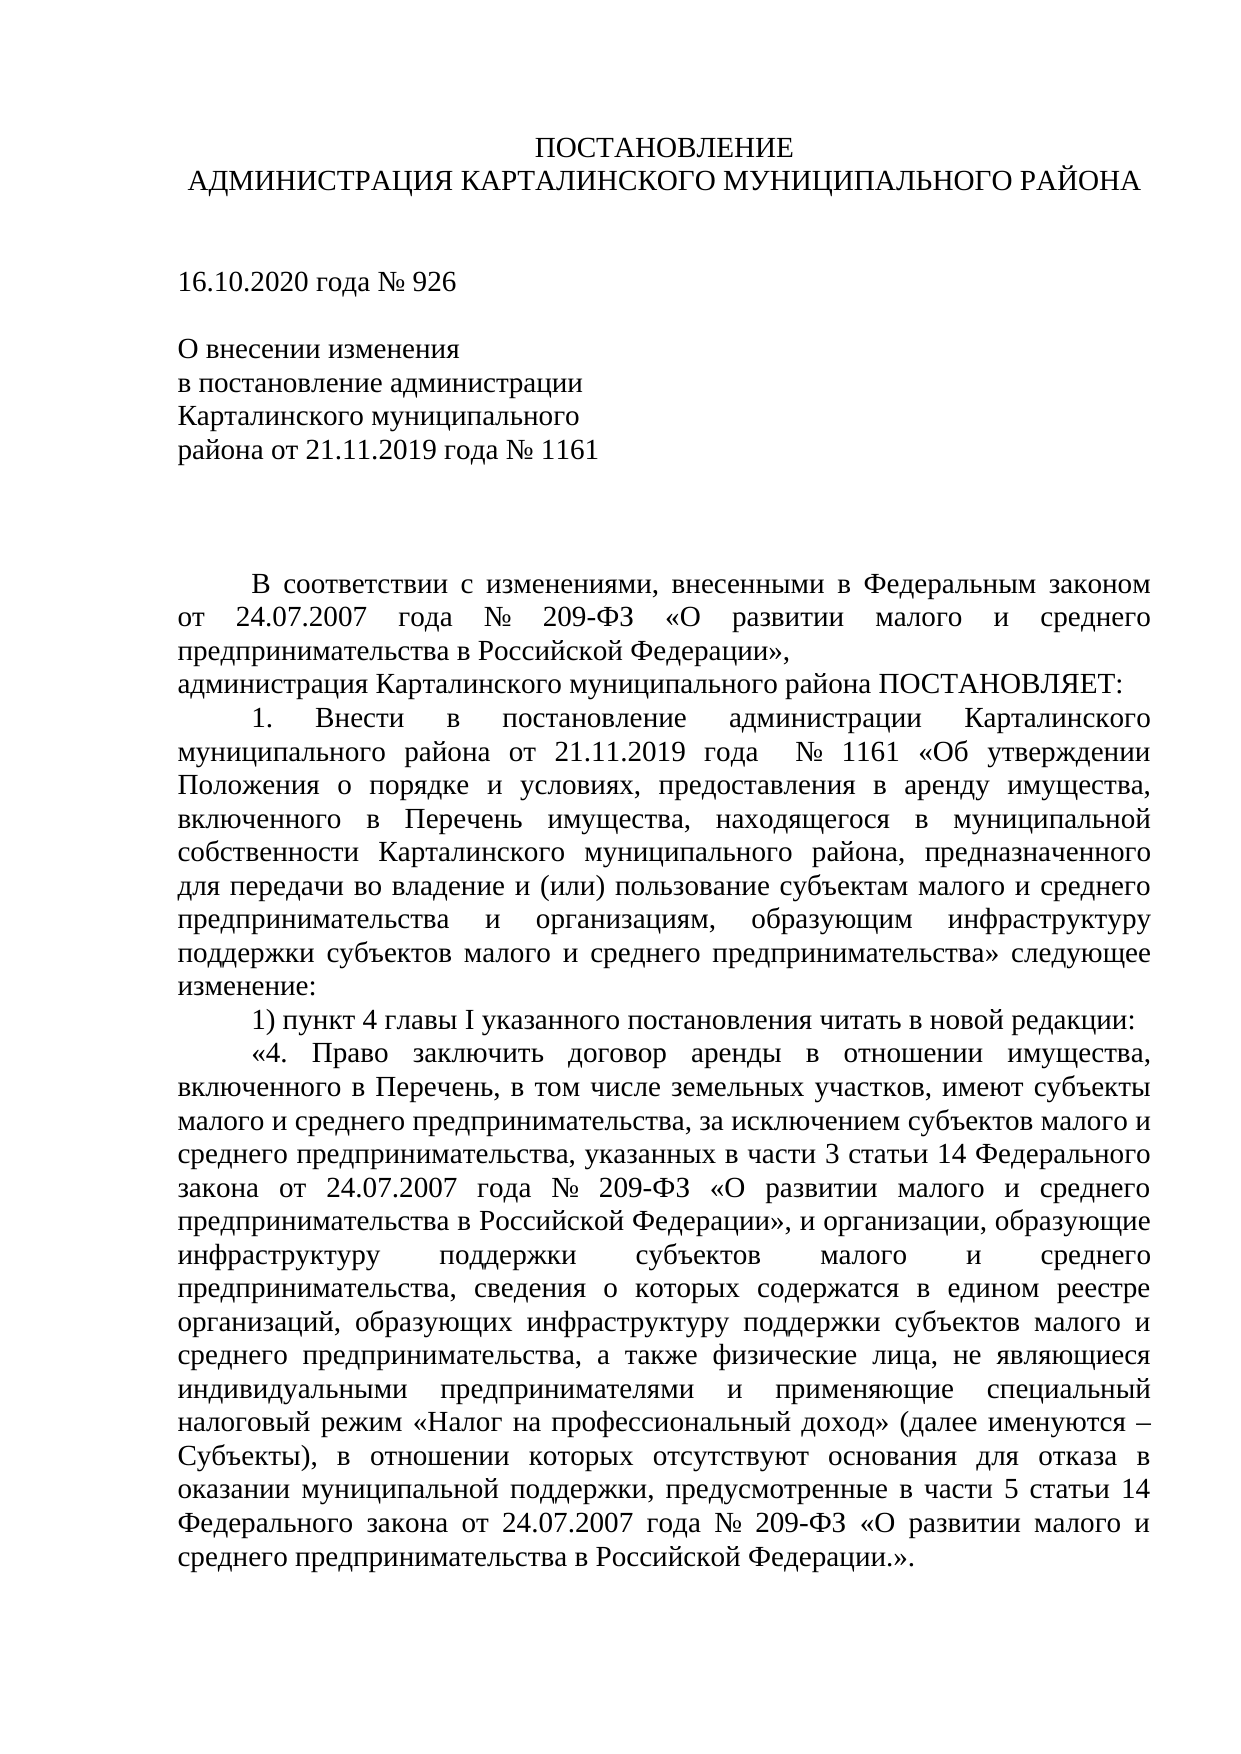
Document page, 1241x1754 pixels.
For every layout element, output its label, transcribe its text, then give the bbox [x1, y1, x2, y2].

text В соответствии с изменениями, внесенными в Федеральным законом от 24.07.2007 года № 209-ФЗ «О развитии малого и среднего предпринимательства в Российской Федерации», [177, 566, 1152, 667]
text «4. Право заключить договор аренды в отношении имущества, включенного в Перечень, в том числе земельных участков, имеют субъекты малого и среднего предпринимательства, за исключением субъектов малого и среднего предпринимательства, указанных в части 3 статьи 14 Федерального закона от 24.07.2007 года № 209-ФЗ «О развитии малого и среднего предпринимательства в Российской Федерации», и организации, образующие инфраструктуру поддержки субъектов малого и среднего предпринимательства, сведения о которых содержатся в едином реестре организаций, образующих инфраструктуру поддержки субъектов малого и среднего предпринимательства, а также физические лица, не являющиеся индивидуальными предпринимателями и применяющие специальный налоговый режим «Налог на профессиональный доход» (далее именуются – Субъекты), в отношении которых отсутствуют основания для отказа в оказании муниципальной поддержки, предусмотренные в части 5 статьи 14 Федерального закона от 24.07.2007 года № 209-ФЗ «О развитии малого и среднего предпринимательства в Российской Федерации.». [177, 1036, 1152, 1572]
text ПОСТАНОВЛЕНИЕ [177, 130, 1152, 163]
text Карталинского муниципального [177, 398, 1152, 432]
text в постановление администрации [177, 365, 1152, 398]
text 1. Внести в постановление администрации Карталинского муниципального района от 21.11.2019 года № 1161 «Об утверждении Положения о порядке и условиях, предоставления в аренду имущества, включенного в Перечень имущества, находящегося в муниципальной собственности Карталинского муниципального района, предназначенного для передачи во владение и (или) пользование субъектам малого и среднего предпринимательства и организациям, образующим инфраструктуру поддержки субъектов малого и среднего предпринимательства» следующее изменение: [177, 700, 1152, 1002]
text О внесении изменения [177, 331, 1152, 365]
text района от 21.11.2019 года № 1161 [177, 432, 1152, 465]
text 16.10.2020 года № 926 [177, 264, 1152, 298]
text 1) пункт 4 главы I указанного постановления читать в новой редакции: [177, 1002, 1152, 1036]
text администрация Карталинского муниципального района ПОСТАНОВЛЯЕТ: [177, 667, 1152, 700]
text АДМИНИСТРАЦИЯ КАРТАЛИНСКОГО МУНИЦИПАЛЬНОГО РАЙОНА [177, 163, 1152, 197]
